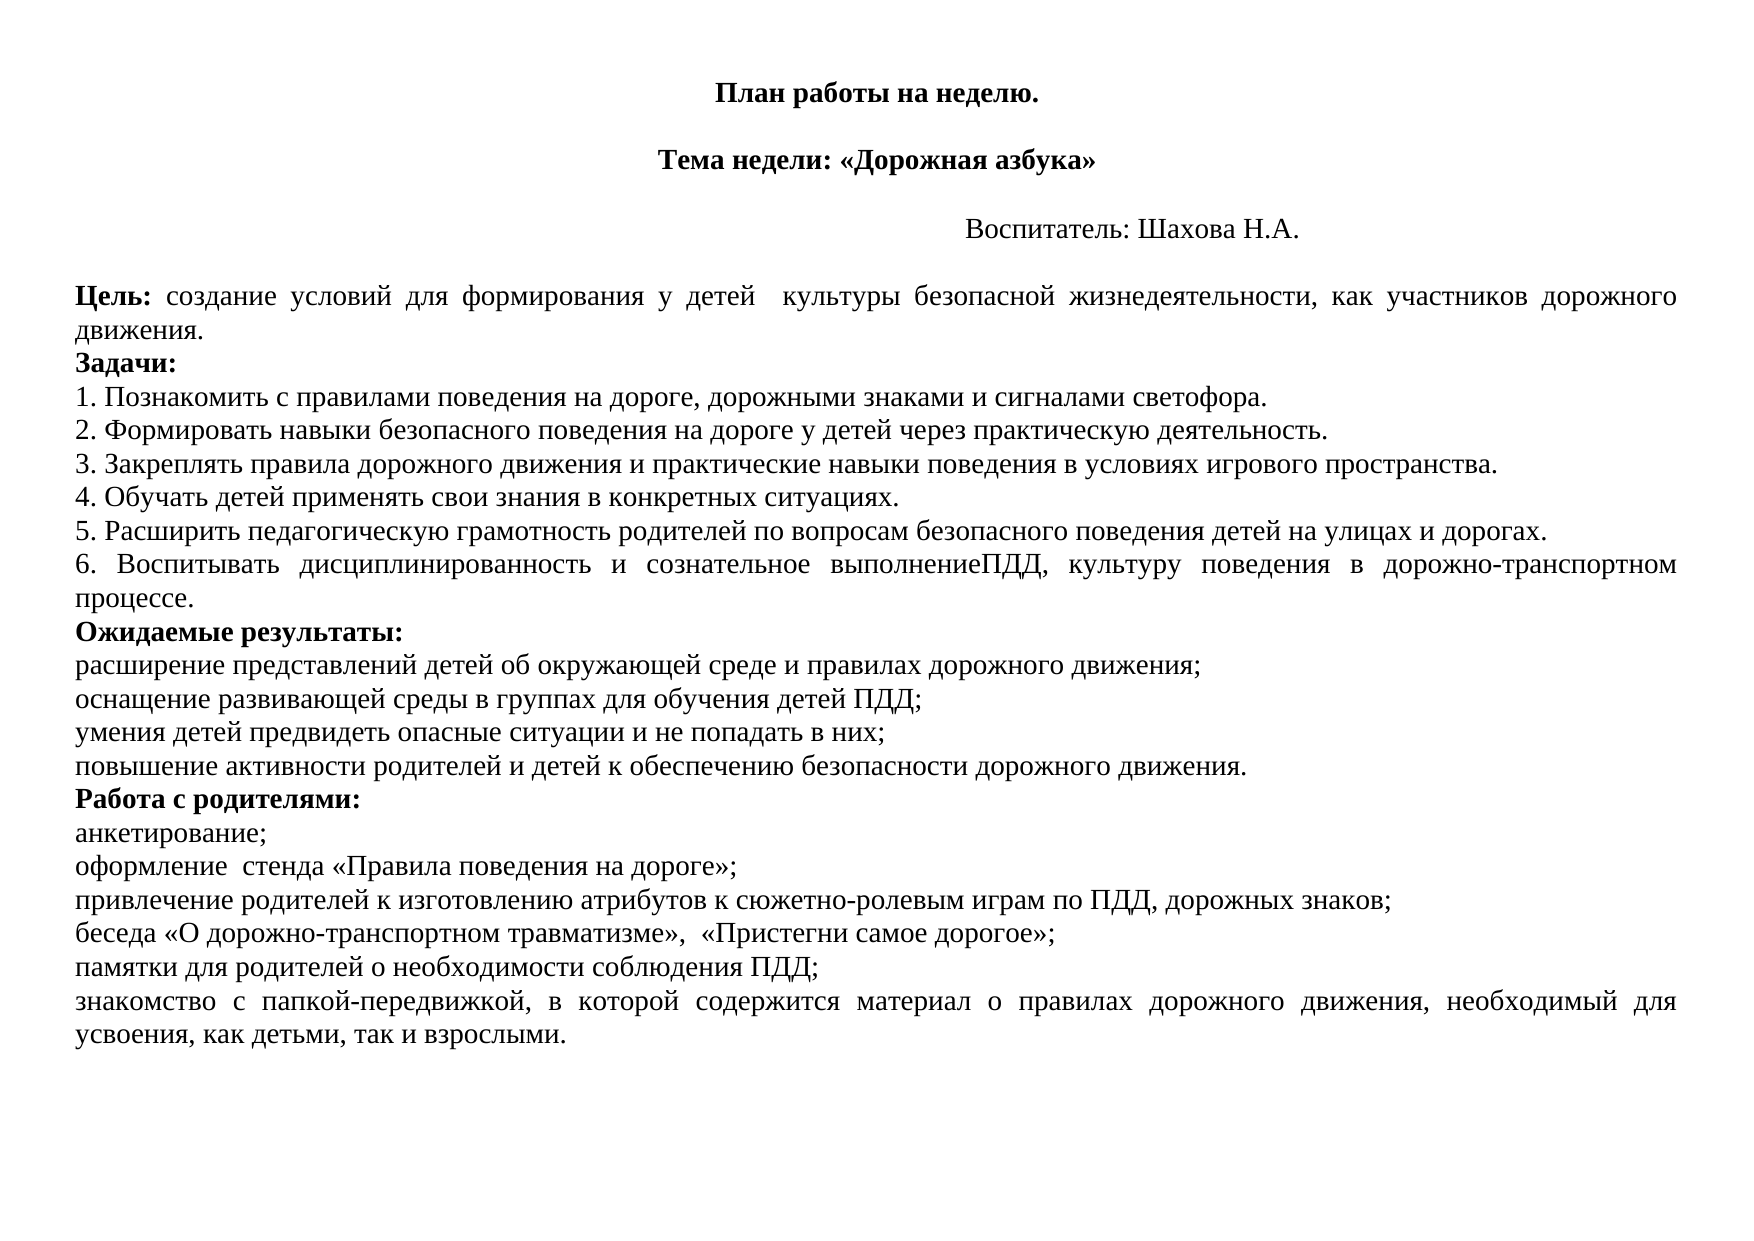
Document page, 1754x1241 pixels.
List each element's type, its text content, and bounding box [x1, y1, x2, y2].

text повышение активности родителей и детей к обеспечению безопасности дорожного движения. [75, 748, 1679, 781]
text умения детей предвидеть опасные ситуации и не попадать в них; [75, 714, 1679, 748]
text 4. Обучать детей применять свои знания в конкретных ситуациях. [75, 479, 1679, 513]
text Задачи: [75, 345, 1679, 379]
text 3. Закреплять правила дорожного движения и практические навыки поведения в условиях игрового пространства. [75, 446, 1679, 479]
text 2. Формировать навыки безопасного поведения на дороге у детей через практическую деятельность. [75, 412, 1679, 446]
text привлечение родителей к изготовлению атрибутов к сюжетно-ролевым играм по ПДД, дорожных знаков; [75, 882, 1679, 916]
text Тема недели: «Дорожная азбука» [75, 142, 1679, 176]
text беседа «О дорожно-транспортном травматизме», «Пристегни самое дорогое»; [75, 916, 1679, 949]
text оснащение развивающей среды в группах для обучения детей ПДД; [75, 681, 1679, 714]
text Воспитатель: Шахова Н.А. [75, 211, 1679, 245]
text Цель: создание условий для формирования у детей культуры безопасной жизнедеятельности, как участников дорожного движения. [75, 278, 1679, 345]
text Работа с родителями: [75, 781, 1679, 815]
text 5. Расширить педагогическую грамотность родителей по вопросам безопасного поведения детей на улицах и дорогах. [75, 513, 1679, 547]
text оформление стенда «Правила поведения на дороге»; [75, 848, 1679, 882]
text Ожидаемые результаты: [75, 614, 1679, 647]
text памятки для родителей о необходимости соблюдения ПДД; [75, 949, 1679, 983]
text План работы на неделю. [75, 75, 1679, 108]
text 1. Познакомить с правилами поведения на дороге, дорожными знаками и сигналами светофора. [75, 379, 1679, 412]
text знакомство с папкой-передвижкой, в которой содержится материал о правилах дорожного движения, необходимый для усвоения, как детьми, так и взрослыми. [75, 983, 1679, 1050]
text анкетирование; [75, 815, 1679, 848]
text 6. Воспитывать дисциплинированность и сознательное выполнениеПДД, культуру поведения в дорожно-транспортном процессе. [75, 547, 1679, 614]
text расширение представлений детей об окружающей среде и правилах дорожного движения; [75, 647, 1679, 681]
